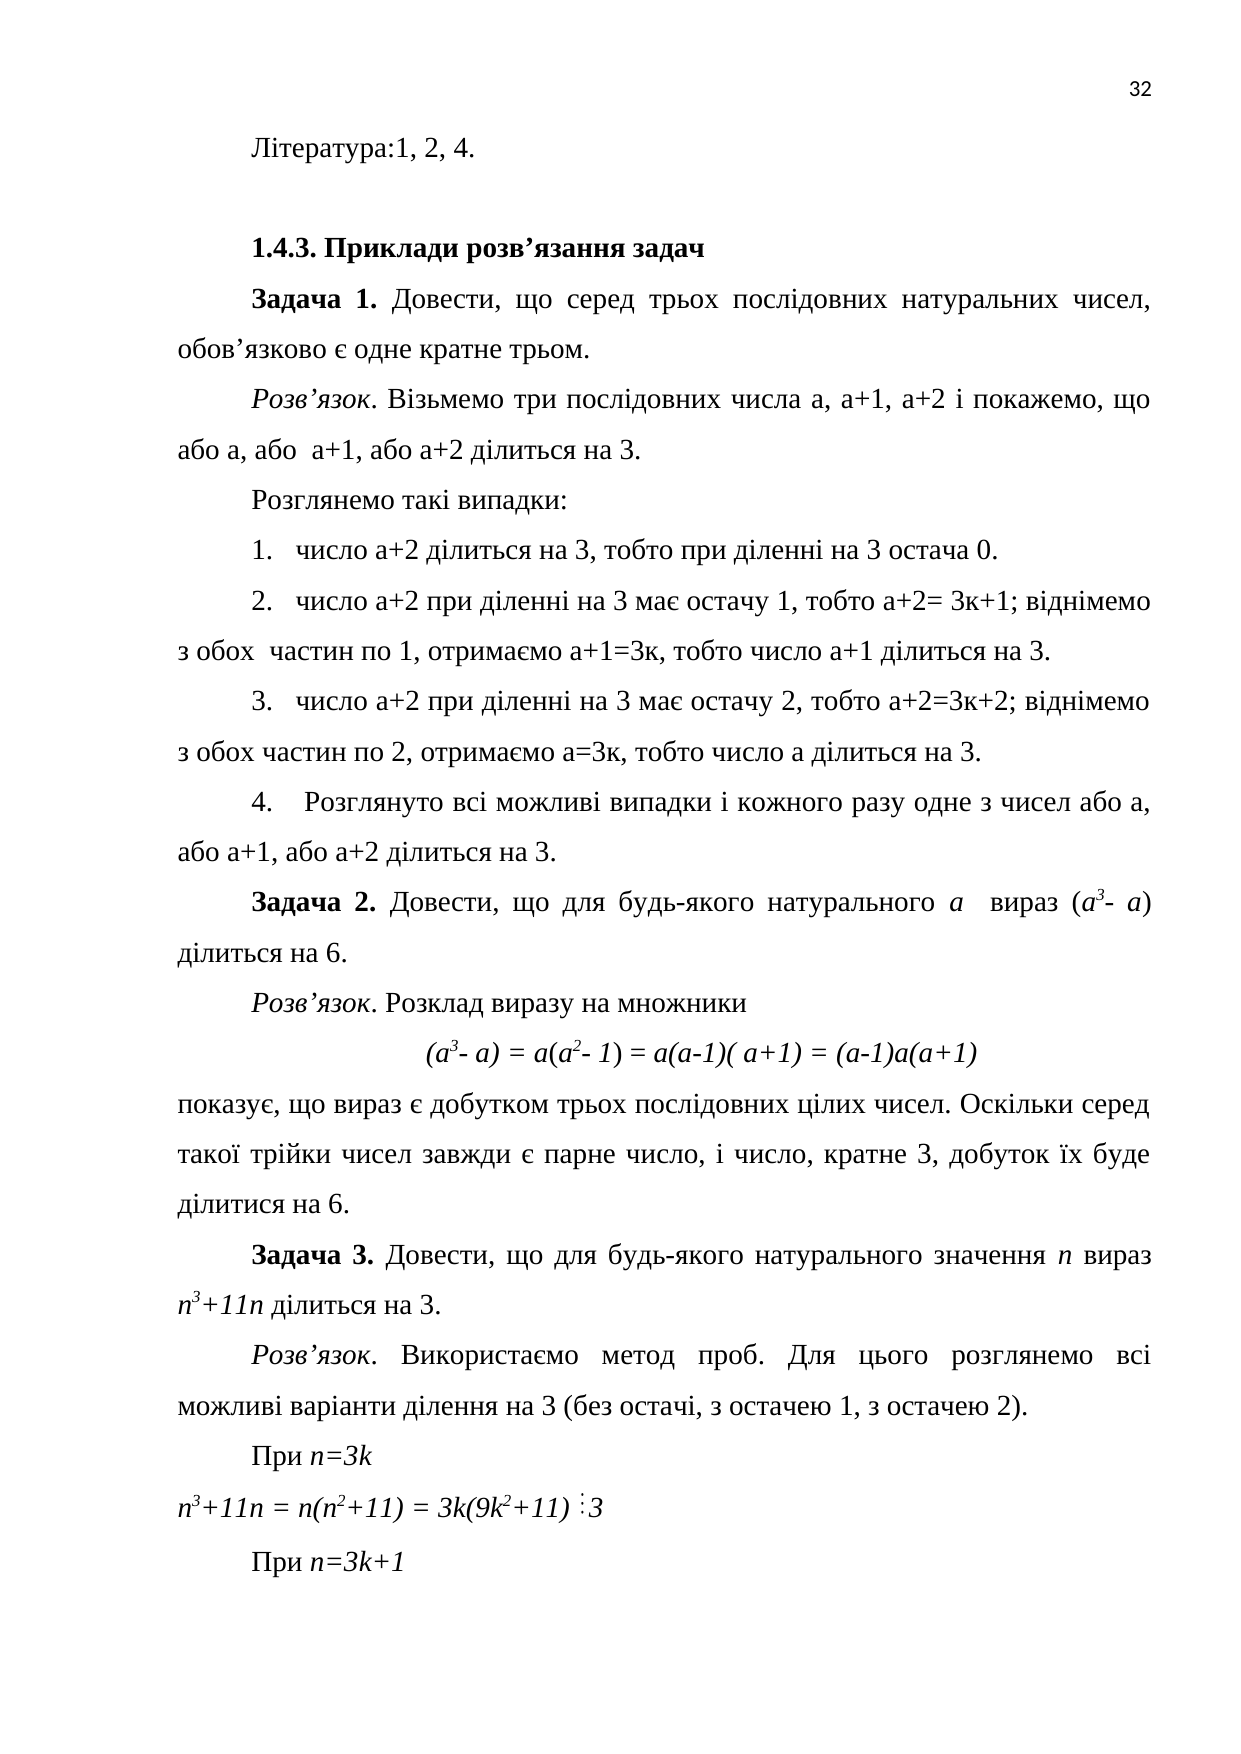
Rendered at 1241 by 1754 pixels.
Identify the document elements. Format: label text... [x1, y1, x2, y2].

text Розв’язок. Розклад виразу на множники [177, 985, 1152, 1019]
text Література:1, 2, 4. [177, 130, 1152, 163]
text (а3- а) = а(а2- 1) = а(а-1)( а+1) = (а-1)а(а+1) [177, 1036, 1152, 1069]
list число а+2 ділиться на 3, тобто при діленні на 3 остача 0. [177, 532, 1152, 566]
list число а+2 при діленні на 3 має остачу 1, тобто а+2= 3к+1; віднімемо з обох частин по 1, отримаємо а+1=3к, тобто число а+1 ділиться на 3. [177, 583, 1152, 667]
list число а+2 при діленні на 3 має остачу 2, тобто а+2=3к+2; віднімемо з обох частин по 2, отримаємо а=3к, тобто число а ділиться на 3. [177, 683, 1152, 767]
text Задача 1. Довести, що серед трьох послідовних натуральних чисел, обов’язково є одне кратне трьом. [177, 281, 1152, 365]
text При n=3k+1 [177, 1544, 1152, 1578]
text 1.4.3. Приклади розв’язання задач [177, 231, 1152, 264]
text Задача 2. Довести, що для будь-якого натурального а вираз (а3- а) ділиться на 6. [177, 884, 1152, 968]
text Задача 3. Довести, що для будь-якого натурального значення n вираз n3+11n ділиться на 3. [177, 1237, 1152, 1321]
text При n=3k [177, 1438, 1152, 1472]
text Розв’язок. Візьмемо три послідовних числа а, а+1, а+2 і покажемо, що або а, або а+1, або а+2 ділиться на 3. [177, 381, 1152, 465]
text Розв’язок. Використаємо метод проб. Для цього розглянемо всі можливі варіанти ділення на 3 (без остачі, з остачею 1, з остачею 2). [177, 1337, 1152, 1421]
text n3+11n = n(n2+11) = 3k(9k2+11) 3 [177, 1488, 1152, 1524]
text показує, що вираз є добутком трьох послідовних цілих чисел. Оскільки серед такої трійки чисел завжди є парне число, і число, кратне 3, добуток їх буде ділитися на 6. [177, 1086, 1152, 1220]
list Розглянуто всі можливі випадки і кожного разу одне з чисел або а, або а+1, або а+2 ділиться на 3. [177, 784, 1152, 868]
text Розглянемо такі випадки: [177, 482, 1152, 516]
